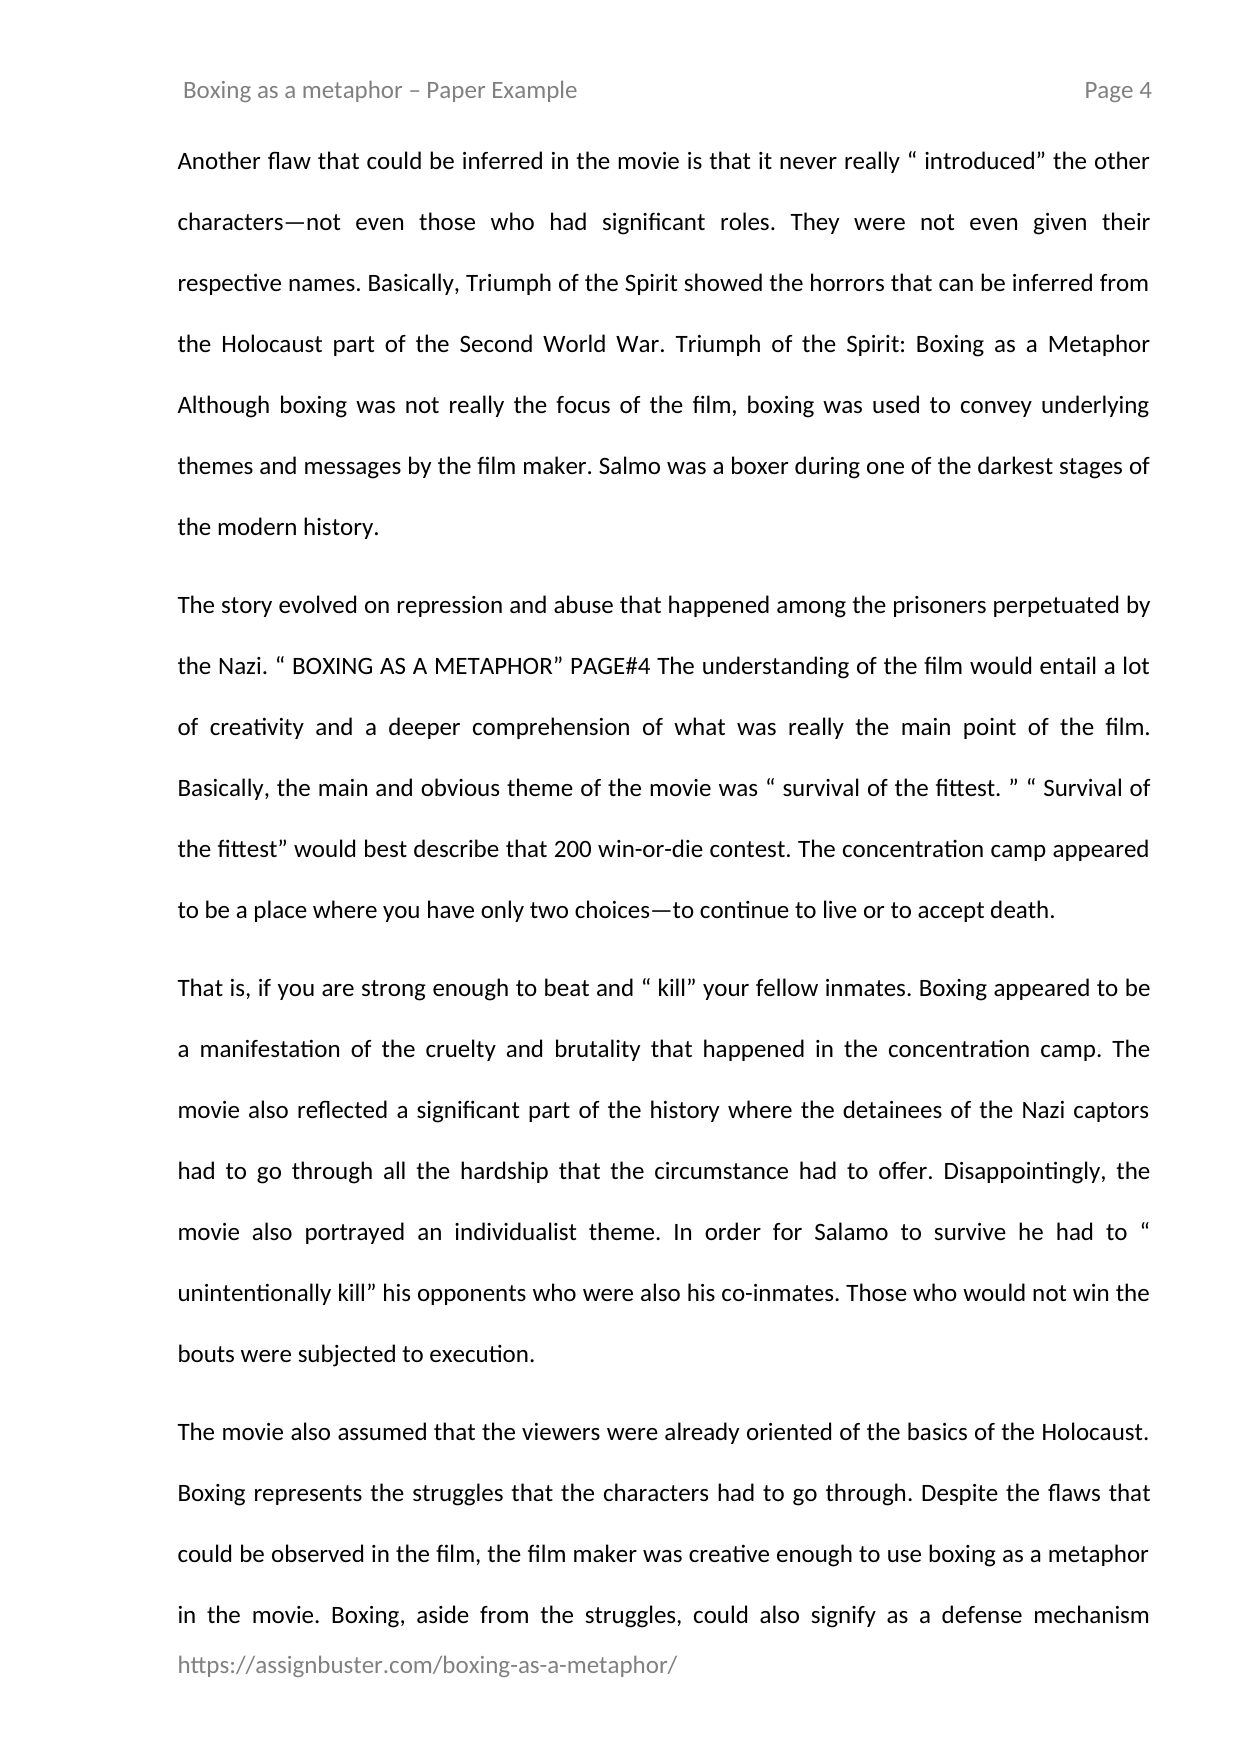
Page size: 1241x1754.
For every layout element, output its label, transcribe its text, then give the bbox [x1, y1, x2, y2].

text Another flaw that could be inferred in the movie is that it never really “ introduced” the other characters—not even those who had significant roles. They were not even given their respective names. Basically, Triumph of the Spirit showed the horrors that can be inferred from the Holocaust part of the Second World War. Triumph of the Spirit: Boxing as a Metaphor Although boxing was not really the focus of the film, boxing was used to convey underlying themes and messages by the film maker. Salmo was a boxer during one of the darkest stages of the modern history. [177, 145, 1152, 542]
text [177, 1416, 1152, 1629]
text That is, if you are strong enough to beat and “ kill” your fellow inmates. Boxing appeared to be a manifestation of the cruelty and brutality that happened in the concentration camp. The movie also reflected a significant part of the history where the detainees of the Nazi captors had to go through all the hardship that the circumstance had to offer. Disappointingly, the movie also portrayed an individualist theme. In order for Salamo to survive he had to “ unintentionally kill” his opponents who were also his co-inmates. Those who would not win the bouts were subjected to execution. [177, 972, 1152, 1369]
text The story evolved on repression and abuse that happened among the prisoners perpetuated by the Nazi. “ BOXING AS A METAPHOR” PAGE#4 The understanding of the film would entail a lot of creativity and a deeper comprehension of what was really the main point of the film. Basically, the main and obvious theme of the movie was “ survival of the fittest. ” “ Survival of the fittest” would best describe that 200 win-or-die contest. The concentration camp appeared to be a place where you have only two choices—to continue to live or to accept death. [177, 589, 1152, 925]
